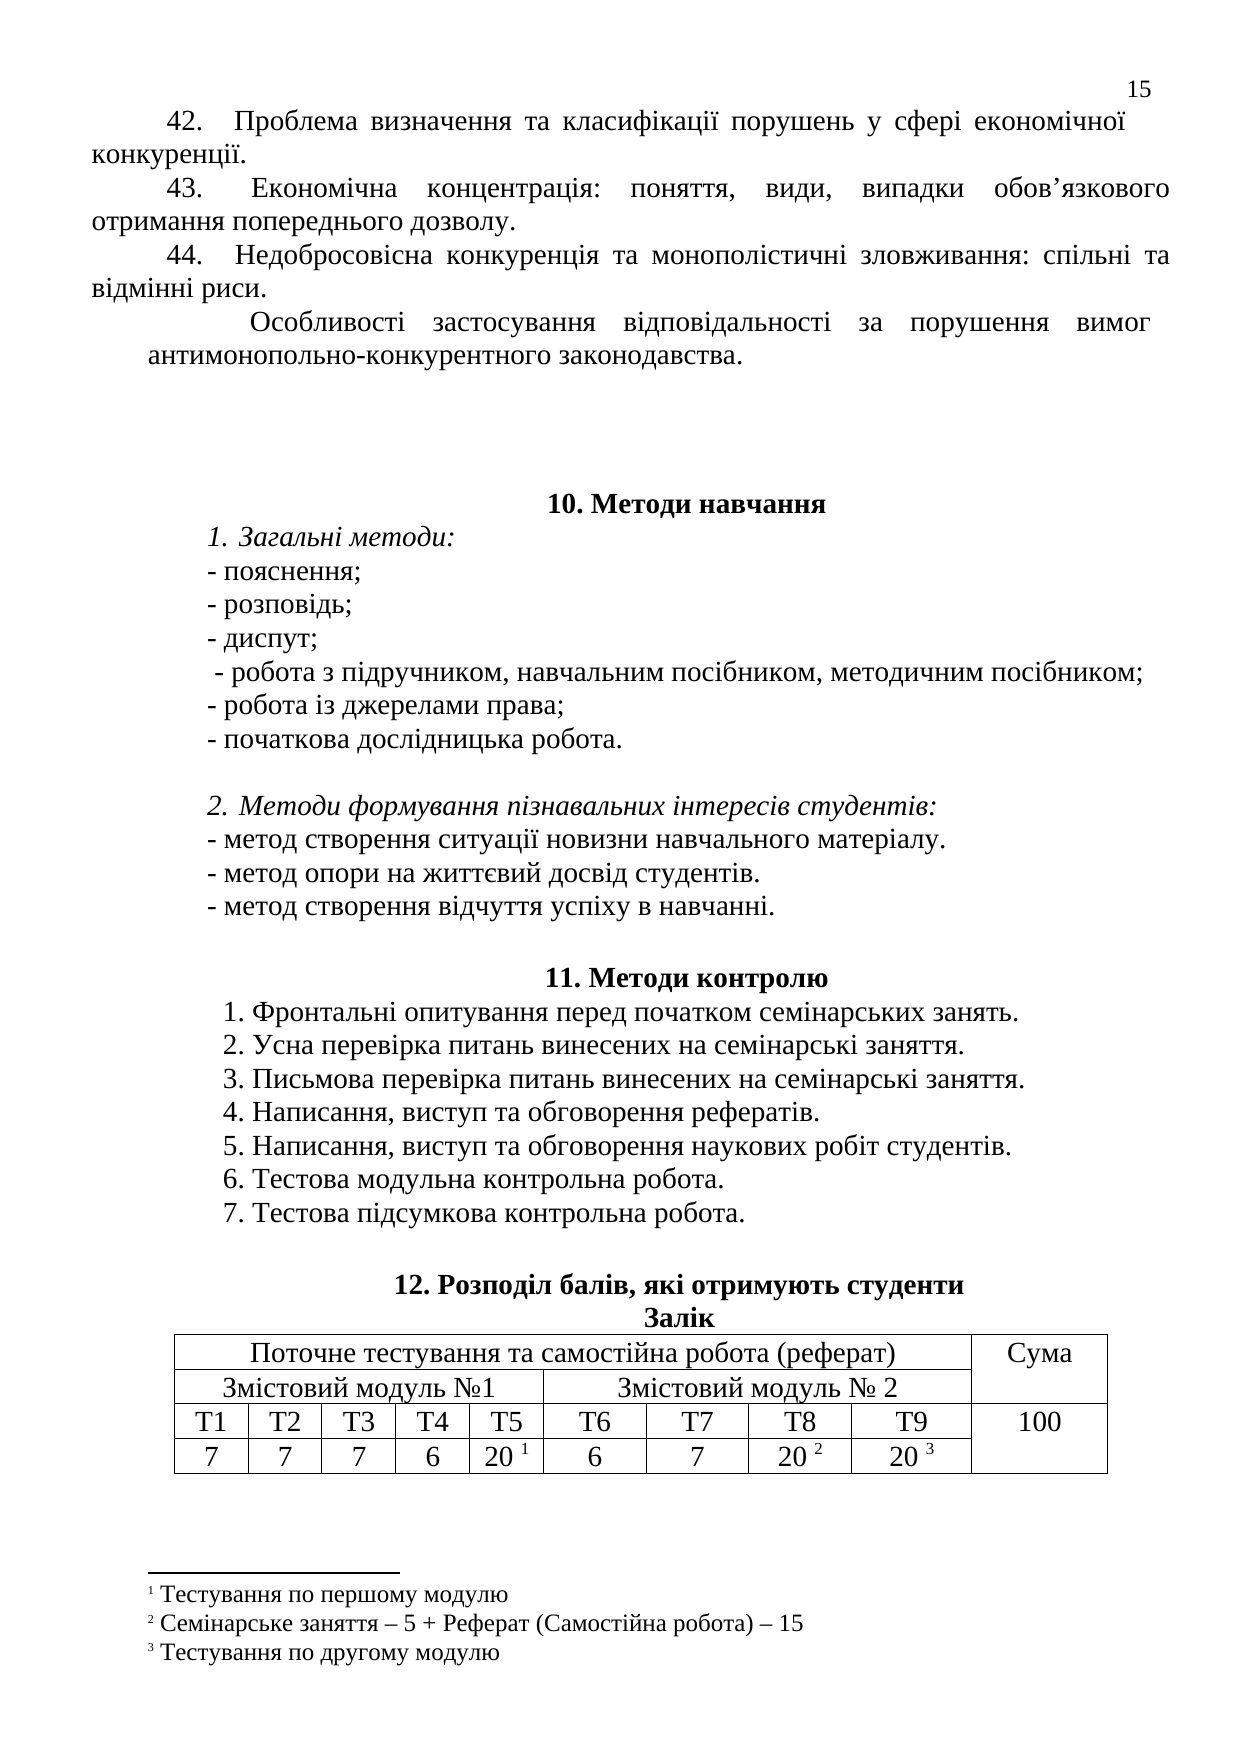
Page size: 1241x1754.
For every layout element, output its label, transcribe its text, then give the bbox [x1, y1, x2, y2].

text 7. Тестова підсумкова контрольна робота. [148, 1195, 1152, 1229]
table_cell 20 [470, 1439, 543, 1472]
table_cell Т3 [322, 1404, 395, 1438]
table_cell Т5 [470, 1404, 543, 1438]
table_cell Т8 [749, 1404, 851, 1438]
text - робота з підручником, навчальним посібником, методичним посібником; [148, 654, 1152, 687]
text 2. Методи формування пізнавальних інтересів студентів: [148, 788, 1152, 821]
text 1. Загальні методи: [148, 519, 1152, 553]
table_cell 20 [852, 1439, 971, 1472]
table_cell Т9 [852, 1404, 971, 1438]
table_cell 7 [647, 1439, 748, 1472]
text - диспут; [148, 620, 1152, 654]
text - пояснення; [148, 553, 1152, 587]
text 12. Розподіл балів, які отримують студенти [162, 1267, 1152, 1301]
text - розповідь; [148, 587, 1152, 620]
list Економічна концентрація: поняття, види, випадки обов’язкового отримання попереднього дозволу. [91, 170, 1171, 237]
text 11. Методи контролю [162, 960, 1152, 994]
text Особливості застосування відповідальності за порушення вимог антимонопольно-конкурентного законодавства. [148, 304, 1152, 371]
table_header Сума [972, 1335, 1107, 1403]
table_cell Змістовий модуль № 2 [544, 1370, 971, 1403]
text 1. Фронтальні опитування перед початком семінарських занять. [148, 994, 1152, 1027]
table_header Поточне тестування та самостійна робота (реферат) [175, 1335, 971, 1369]
table_cell 7 [249, 1439, 321, 1472]
table_cell Т7 [647, 1404, 748, 1438]
text 2. Усна перевірка питань винесених на семінарські заняття. [148, 1027, 1152, 1061]
text 6. Тестова модульна контрольна робота. [148, 1162, 1152, 1195]
text - початкова дослідницька робота. [148, 721, 1152, 754]
table_cell 20 [749, 1439, 851, 1472]
text - робота із джерелами права; [148, 687, 1152, 721]
table_cell Т4 [396, 1404, 469, 1438]
table_cell Змістовий модуль №1 [175, 1370, 543, 1403]
text - метод створення відчуття успіху в навчанні. [148, 888, 1152, 922]
table_cell 6 [544, 1439, 646, 1472]
list Недобросовісна конкуренція та монополістичні зловживання: спільні та відмінні риси. [91, 237, 1171, 304]
text - метод створення ситуації новизни навчального матеріалу. [148, 821, 1152, 855]
text Залік [162, 1301, 1152, 1334]
text 3. Письмова перевірка питань винесених на семінарські заняття. [148, 1061, 1152, 1094]
table_cell Т6 [544, 1404, 646, 1438]
list Проблема визначення та класифікації порушень у сфері економічної конкуренції. [91, 103, 1171, 170]
table_cell 100 [972, 1404, 1107, 1472]
text 4. Написання, виступ та обговорення рефератів. [148, 1094, 1152, 1128]
table_cell Т1 [175, 1404, 248, 1438]
table_cell Т2 [249, 1404, 321, 1438]
table_cell 7 [322, 1439, 395, 1472]
text 5. Написання, виступ та обговорення наукових робіт студентів. [148, 1128, 1152, 1162]
table_cell 6 [396, 1439, 469, 1472]
table_cell 7 [175, 1439, 248, 1472]
text 10. Методи навчання [162, 486, 1152, 519]
text - метод опори на життєвий досвід студентів. [148, 855, 1152, 888]
